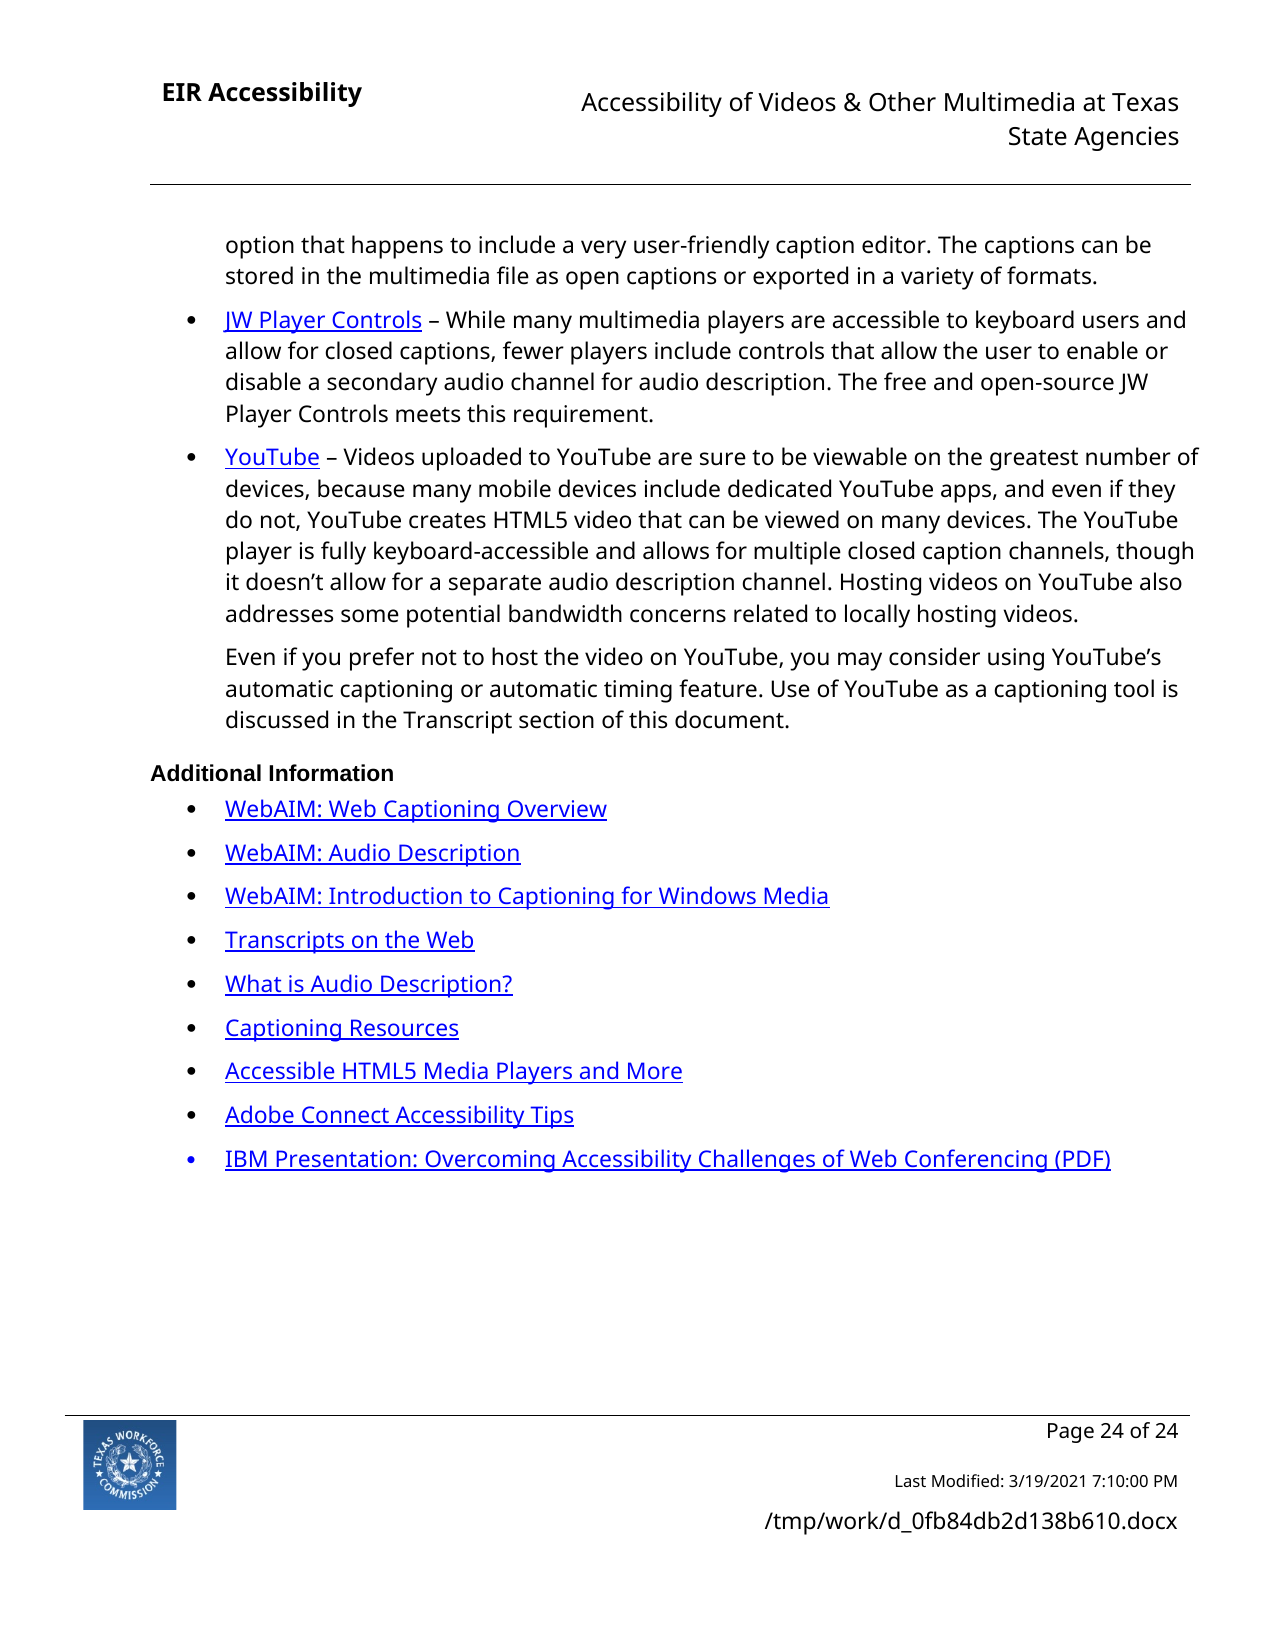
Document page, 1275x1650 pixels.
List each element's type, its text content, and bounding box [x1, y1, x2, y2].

picture [83, 1420, 177, 1510]
text Even if you prefer not to host the video on YouTube, you may consider using YouTube’s automatic captioning or automatic timing feature. Use of YouTube as a captioning tool is discussed in the Transcript section of this document. [225, 641, 1200, 735]
list WebAIM: Web Captioning Overview [187, 793, 1200, 824]
list Adobe Connect Accessibility Tips [187, 1099, 1200, 1130]
list IBM Presentation: Overcoming Accessibility Challenges of Web Conferencing (PDF) [187, 1143, 1200, 1174]
list Transcripts on the Web [187, 924, 1200, 955]
list JW Player Controls – While many multimedia players are accessible to keyboard users and allow for closed captions, fewer players include controls that allow the user to enable or disable a secondary audio channel for audio description. The free and open-source JW Player Controls meets this requirement. [187, 304, 1200, 429]
list What is Audio Description? [187, 968, 1200, 999]
list WebAIM: Audio Description [187, 836, 1200, 868]
list Accessible HTML5 Media Players and More [187, 1055, 1200, 1086]
list Captioning Resources [187, 1011, 1200, 1043]
list WebAIM: Introduction to Captioning for Windows Media [187, 880, 1200, 911]
list YouTube – Videos uploaded to YouTube are sure to be viewable on the greatest number of devices, because many mobile devices include dedicated YouTube apps, and even if they do not, YouTube creates HTML5 video that can be viewed on many devices. The YouTube player is fully keyboard-accessible and allows for multiple closed caption channels, though it doesn’t allow for a separate audio description channel. Hosting videos on YouTube also addresses some potential bandwidth concerns related to locally hosting videos. [187, 441, 1200, 629]
subtitle Additional Information [150, 760, 1200, 786]
